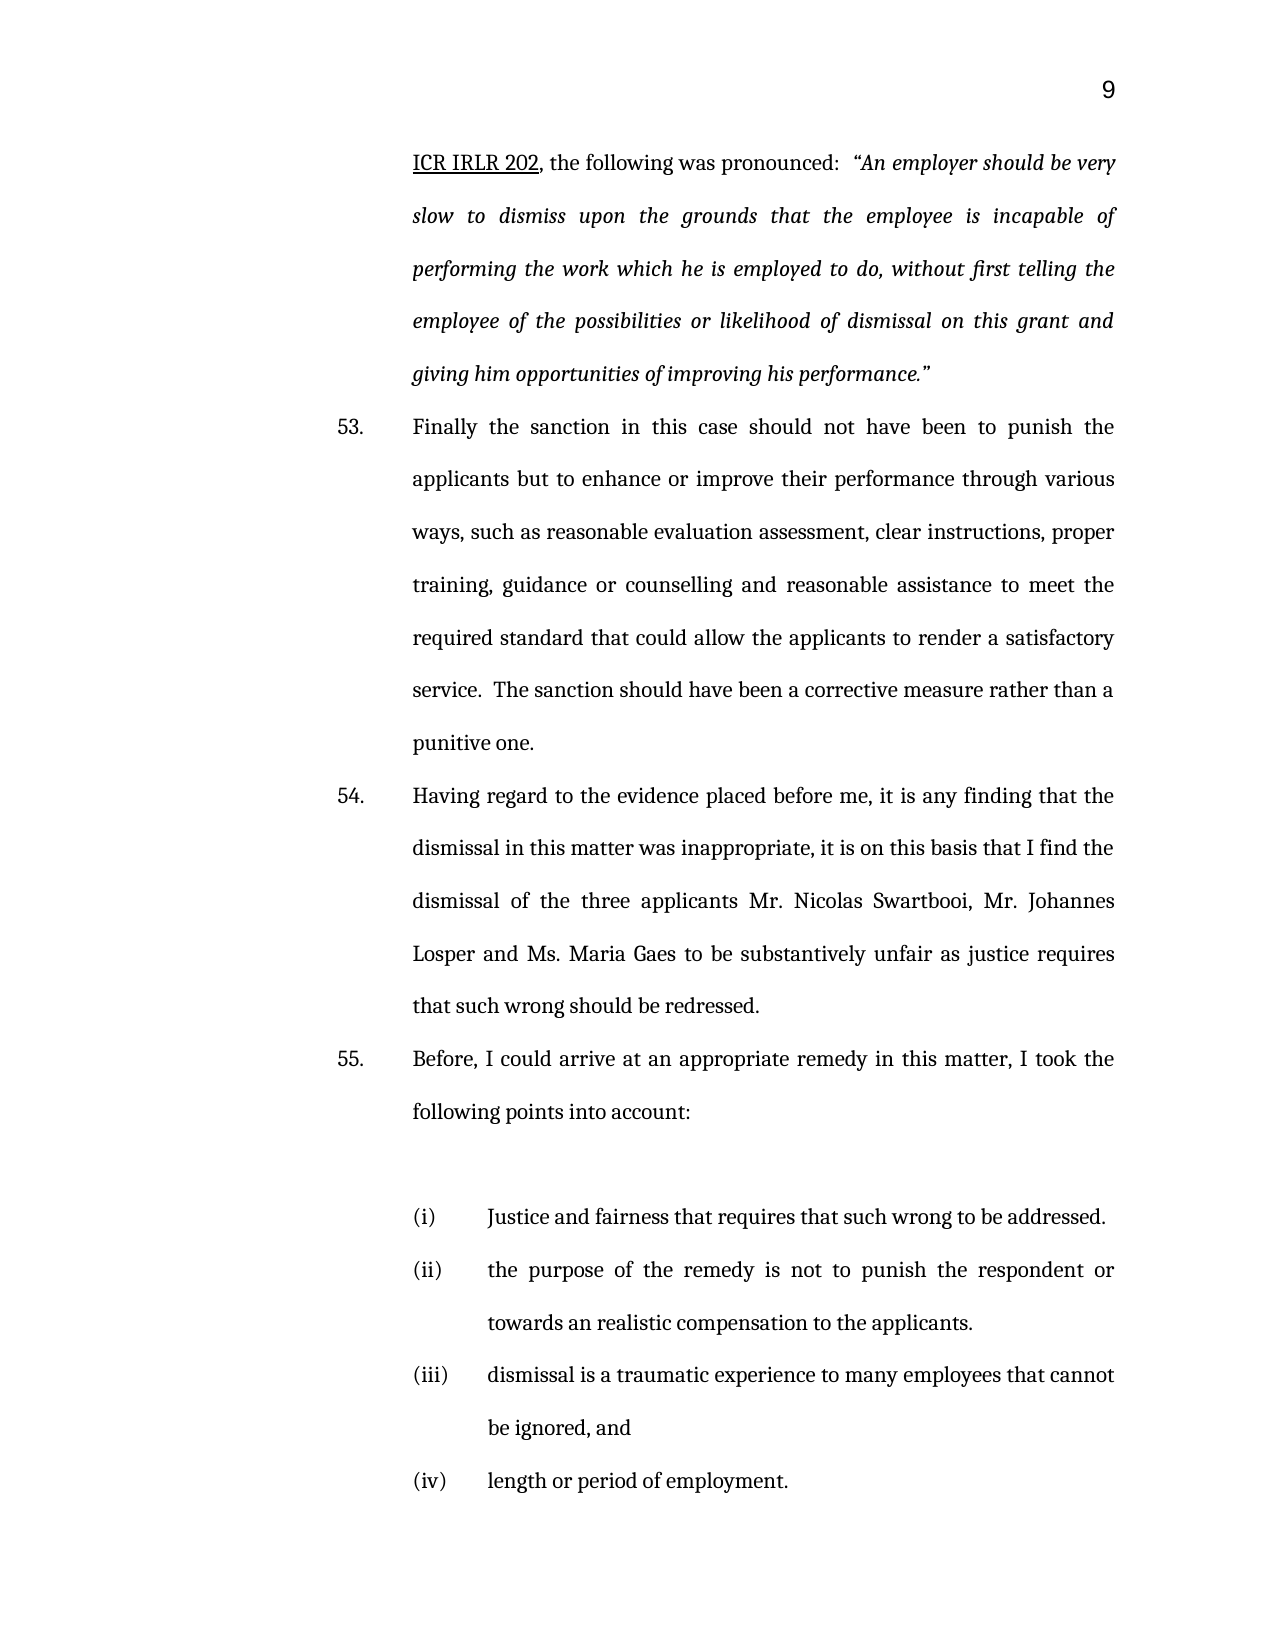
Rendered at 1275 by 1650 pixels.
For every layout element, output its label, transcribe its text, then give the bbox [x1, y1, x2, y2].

list the purpose of the remedy is not to punish the respondent or towards an realistic compensation to the applicants. [412, 1257, 1116, 1336]
list length or period of employment. [412, 1468, 1116, 1494]
list Justice and fairness that requires that such wrong to be addressed. [412, 1204, 1116, 1231]
text 55. Before, I could arrive at an appropriate remedy in this matter, I took the following points into account: [337, 1046, 1116, 1125]
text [337, 150, 1116, 387]
text 53. Finally the sanction in this case should not have been to punish the applicants but to enhance or improve their performance through various ways, such as reasonable evaluation assessment, clear instructions, proper training, guidance or counselling and reasonable assistance to meet the required standard that could allow the applicants to render a satisfactory service. The sanction should have been a corrective measure rather than a punitive one. [337, 413, 1116, 756]
text 54. Having regard to the evidence placed before me, it is any finding that the dismissal in this matter was inappropriate, it is on this basis that I find the dismissal of the three applicants Mr. Nicolas Swartbooi, Mr. Johannes Losper and Ms. Maria Gaes to be substantively unfair as justice requires that such wrong should be redressed. [337, 782, 1116, 1020]
list dismissal is a traumatic experience to many employees that cannot be ignored, and [412, 1362, 1116, 1441]
